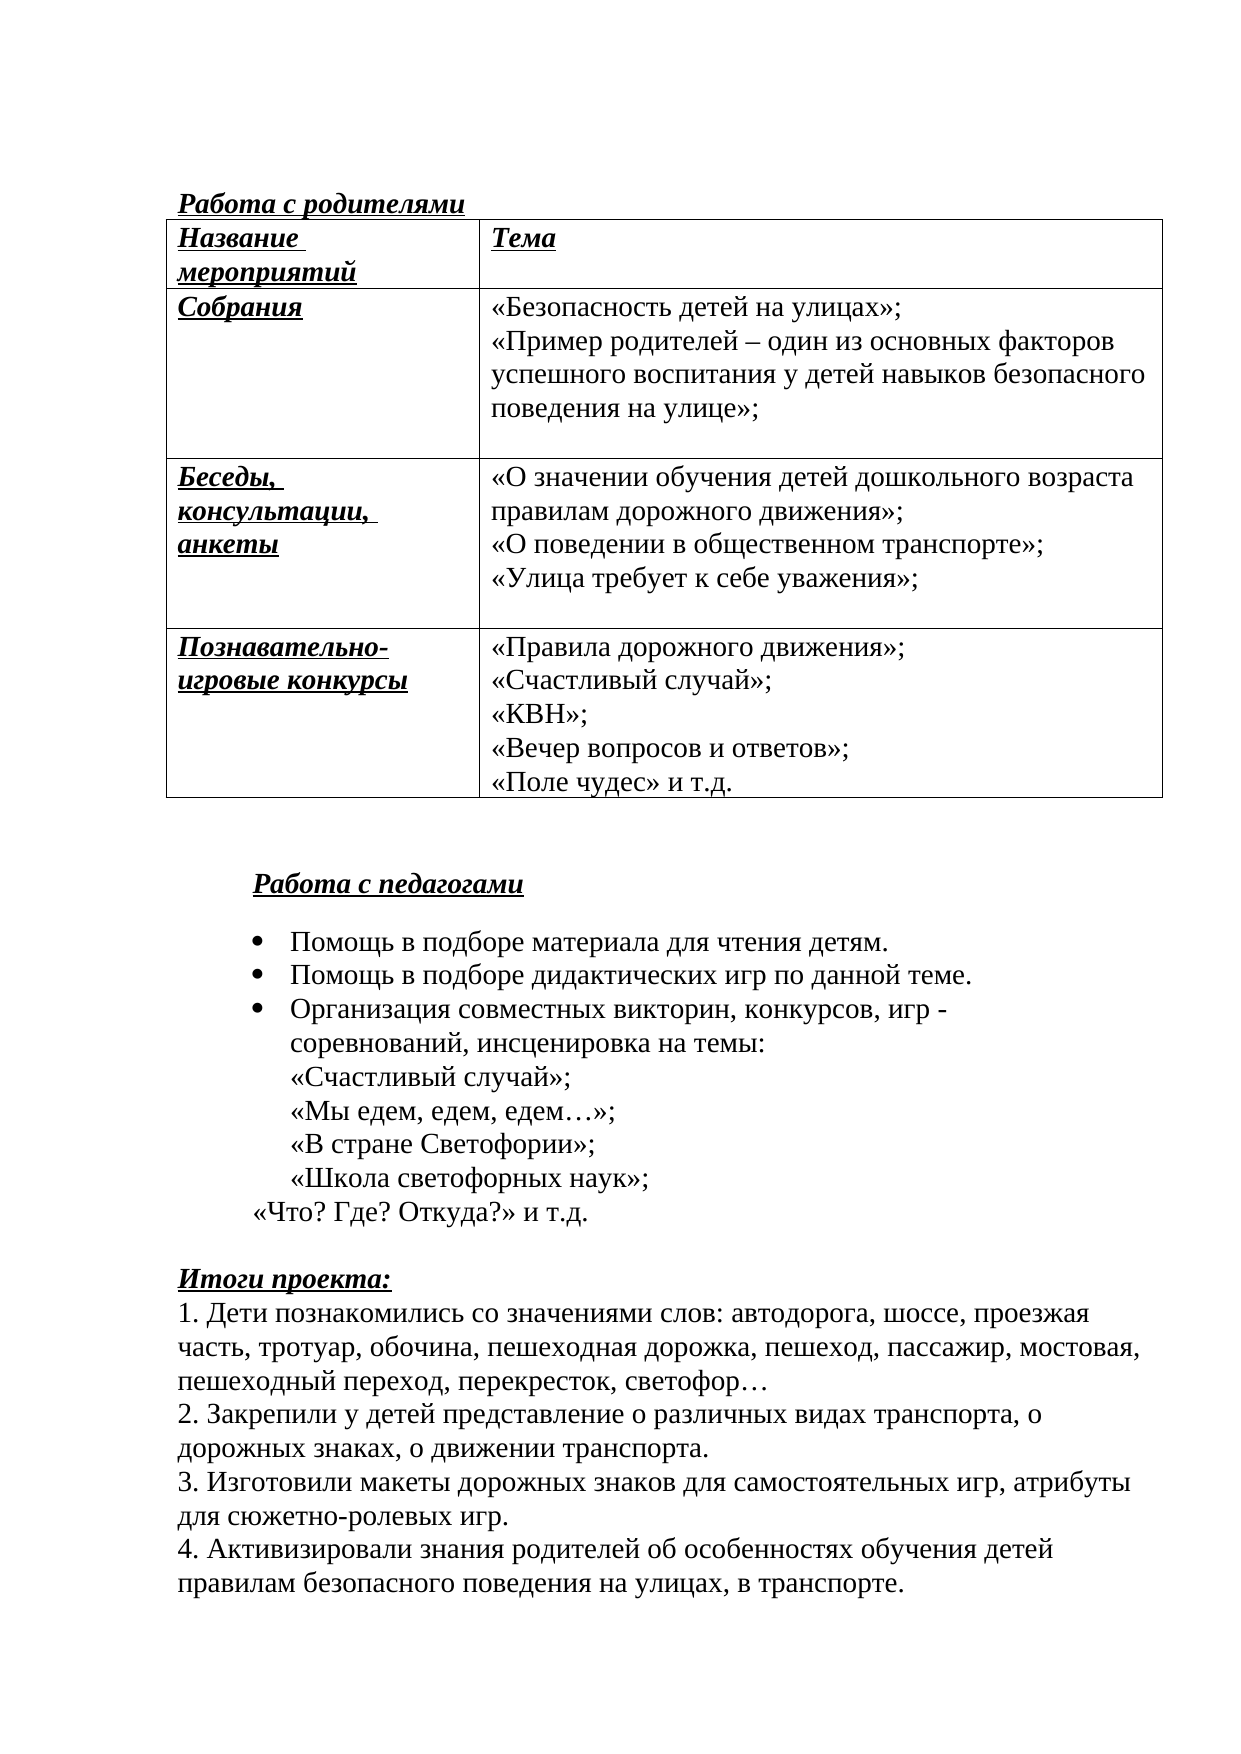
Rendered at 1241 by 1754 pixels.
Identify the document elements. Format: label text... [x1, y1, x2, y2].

text 1. Дети познакомились со значениями слов: автодорога, шоссе, проезжая часть, тротуар, обочина, пешеходная дорожка, пешеход, пассажир, мостовая, пешеходный переход, перекресток, светофор… [177, 1295, 1152, 1396]
text Работа с родителями [177, 186, 1152, 219]
table_cell «Правила дорожного движения»; «Счастливый случай»; «КВН»; «Вечер вопросов и ответов»; «Поле чудес» и т.д. [480, 629, 1162, 797]
list Помощь в подборе дидактических игр по данной теме. [252, 957, 1114, 991]
list «Мы едем, едем, едем…»; [290, 1092, 1114, 1126]
table_cell Беседы, консультации, анкеты [167, 459, 479, 627]
list «Школа светофорных наук»; [290, 1160, 1114, 1194]
text 4. Активизировали знания родителей об особенностях обучения детей правилам безопасного поведения на улицах, в транспорте. [177, 1531, 1152, 1599]
table_cell «О значении обучения детей дошкольного возраста правилам дорожного движения»; «О поведении в общественном транспорте»; «Улица требует к себе уважения»; [480, 459, 1162, 627]
table_cell Собрания [167, 289, 479, 458]
table_header Название мероприятий [167, 220, 479, 288]
text Итоги проекта: [177, 1261, 1152, 1295]
table_header Тема [480, 220, 1162, 288]
table_cell Познавательно-игровые конкурсы [167, 629, 479, 797]
list «Что? Где? Откуда?» и т.д. [252, 899, 1152, 1227]
list «Счастливый случай»; [290, 1059, 1114, 1092]
text 2. Закрепили у детей представление о различных видах транспорта, о дорожных знаках, о движении транспорта. [177, 1396, 1152, 1464]
table_cell «Безопасность детей на улицах»; «Пример родителей – один из основных факторов успешного воспитания у детей навыков безопасного поведения на улице»; [480, 289, 1162, 458]
list «В стране Светофории»; [290, 1126, 1114, 1160]
list Работа с педагогами [252, 866, 1152, 899]
list Помощь в подборе материала для чтения детям. [252, 924, 1114, 957]
list Организация совместных викторин, конкурсов, игр - соревнований, инсценировка на темы: [252, 991, 1114, 1059]
text 3. Изготовили макеты дорожных знаков для самостоятельных игр, атрибуты для сюжетно-ролевых игр. [177, 1464, 1152, 1531]
